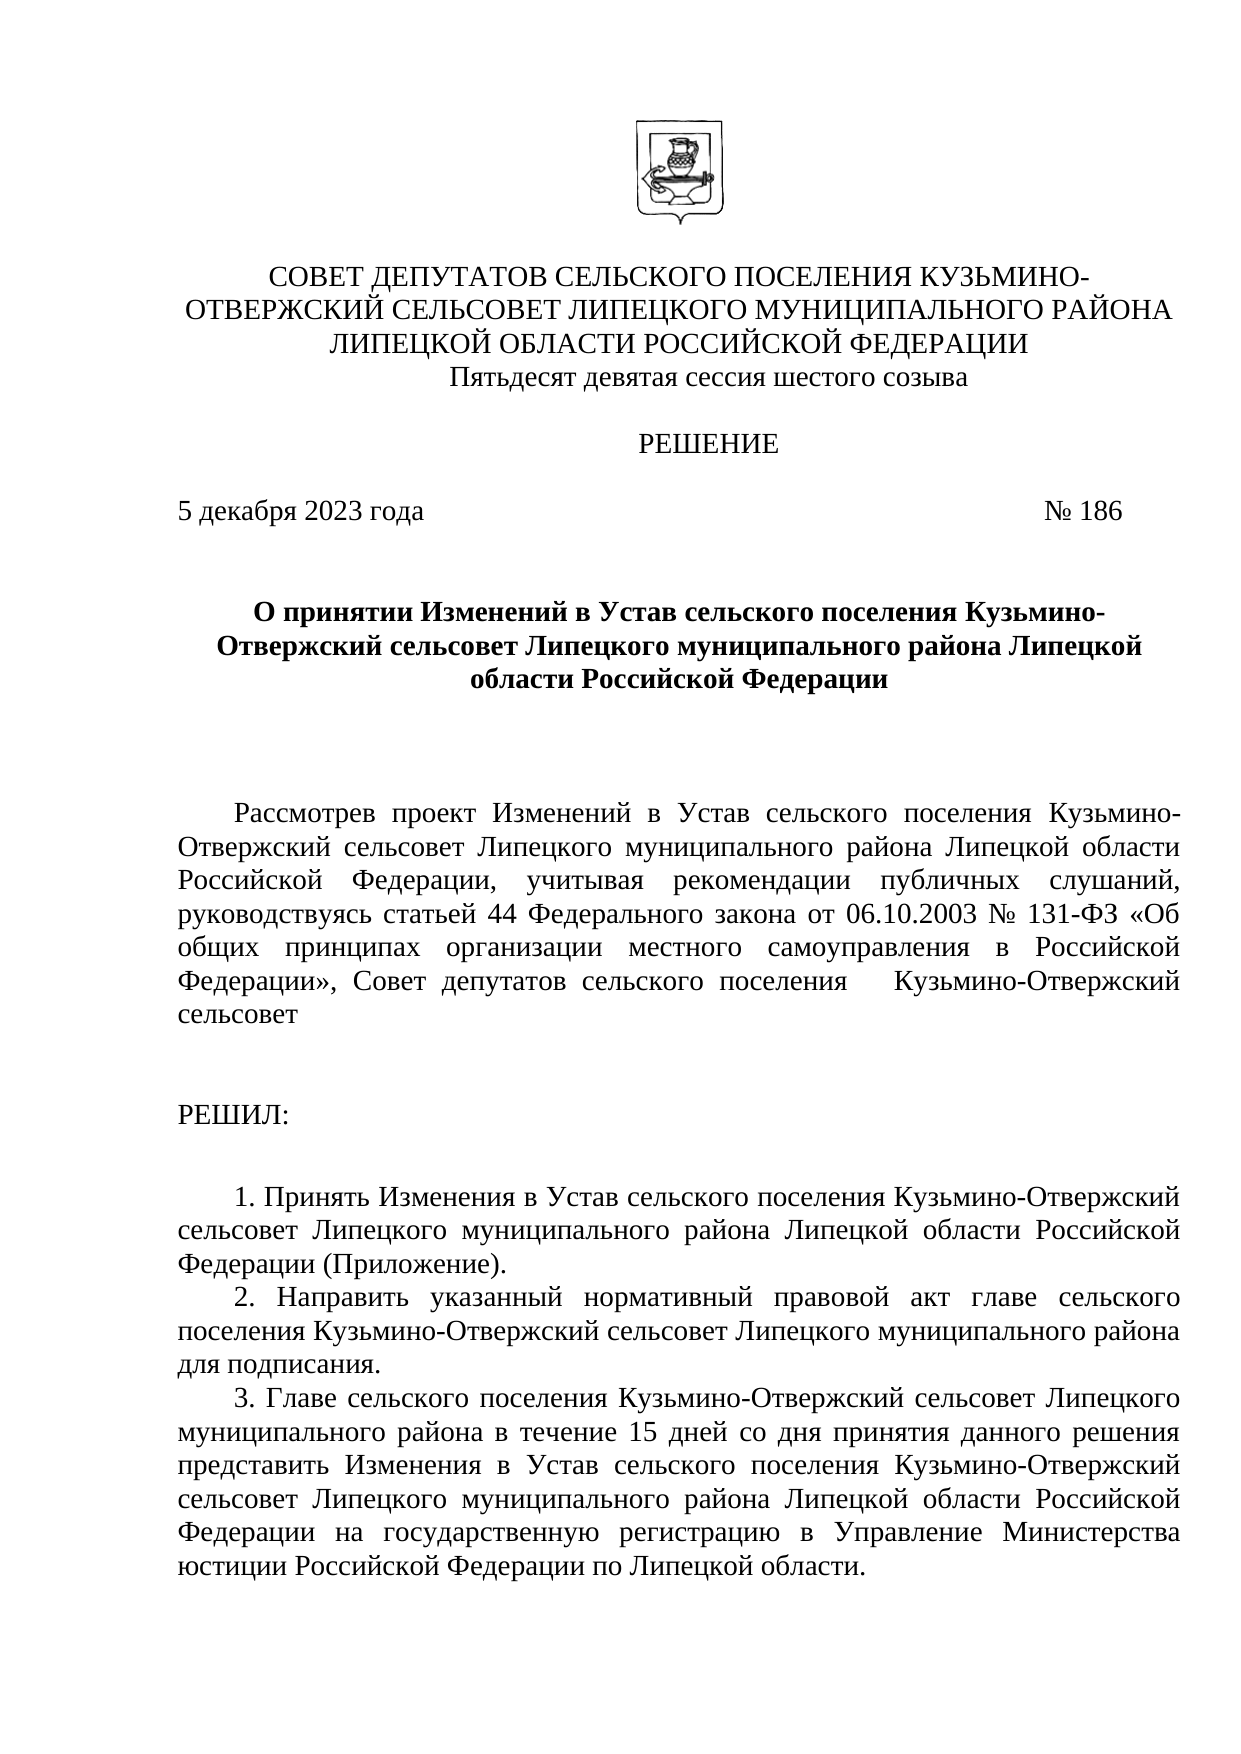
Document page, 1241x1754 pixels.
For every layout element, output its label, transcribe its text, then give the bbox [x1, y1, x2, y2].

text 2. Направить указанный нормативный правовой акт главе сельского поселения Кузьмино-Отвержский сельсовет Липецкого муниципального района для подписания. [177, 1279, 1181, 1380]
text Рассмотрев проект Изменений в Устав сельского поселения Кузьмино-Отвержский сельсовет Липецкого муниципального района Липецкой области Российской Федерации, учитывая рекомендации публичных слушаний, руководствуясь статьей 44 Федерального закона от 06.10.2003 № 131-ФЗ «Об общих принципах организации местного самоуправления в Российской Федерации», Совет депутатов сельского поселения Кузьмино-Отвержский сельсовет [177, 795, 1181, 1030]
text 1. Принять Изменения в Устав сельского поселения Кузьмино-Отвержский сельсовет Липецкого муниципального района Липецкой области Российской Федерации (Приложение). [177, 1179, 1181, 1279]
text 5 декабря 2023 года № 186 [177, 493, 1181, 527]
text РЕШЕНИЕ [177, 426, 1181, 460]
text Пятьдесят девятая сессия шестого созыва [177, 359, 1181, 393]
text СОВЕТ ДЕПУТАТОВ СЕЛЬСКОГО ПОСЕЛЕНИЯ КУЗЬМИНО-ОТВЕРЖСКИЙ СЕЛЬСОВЕТ ЛИПЕЦКОГО МУНИЦИПАЛЬНОГО РАЙОНА ЛИПЕЦКОЙ ОБЛАСТИ РОССИЙСКОЙ ФЕДЕРАЦИИ [177, 259, 1181, 359]
picture [633, 118, 725, 226]
text РЕШИЛ: [177, 1097, 1181, 1131]
text О принятии Изменений в Устав сельского поселения Кузьмино-Отвержский сельсовет Липецкого муниципального района Липецкой области Российской Федерации [177, 594, 1181, 695]
text 3. Главе сельского поселения Кузьмино-Отвержский сельсовет Липецкого муниципального района в течение 15 дней со дня принятия данного решения представить Изменения в Устав сельского поселения Кузьмино-Отвержский сельсовет Липецкого муниципального района Липецкой области Российской Федерации на государственную регистрацию в Управление Министерства юстиции Российской Федерации по Липецкой области. [177, 1380, 1181, 1581]
